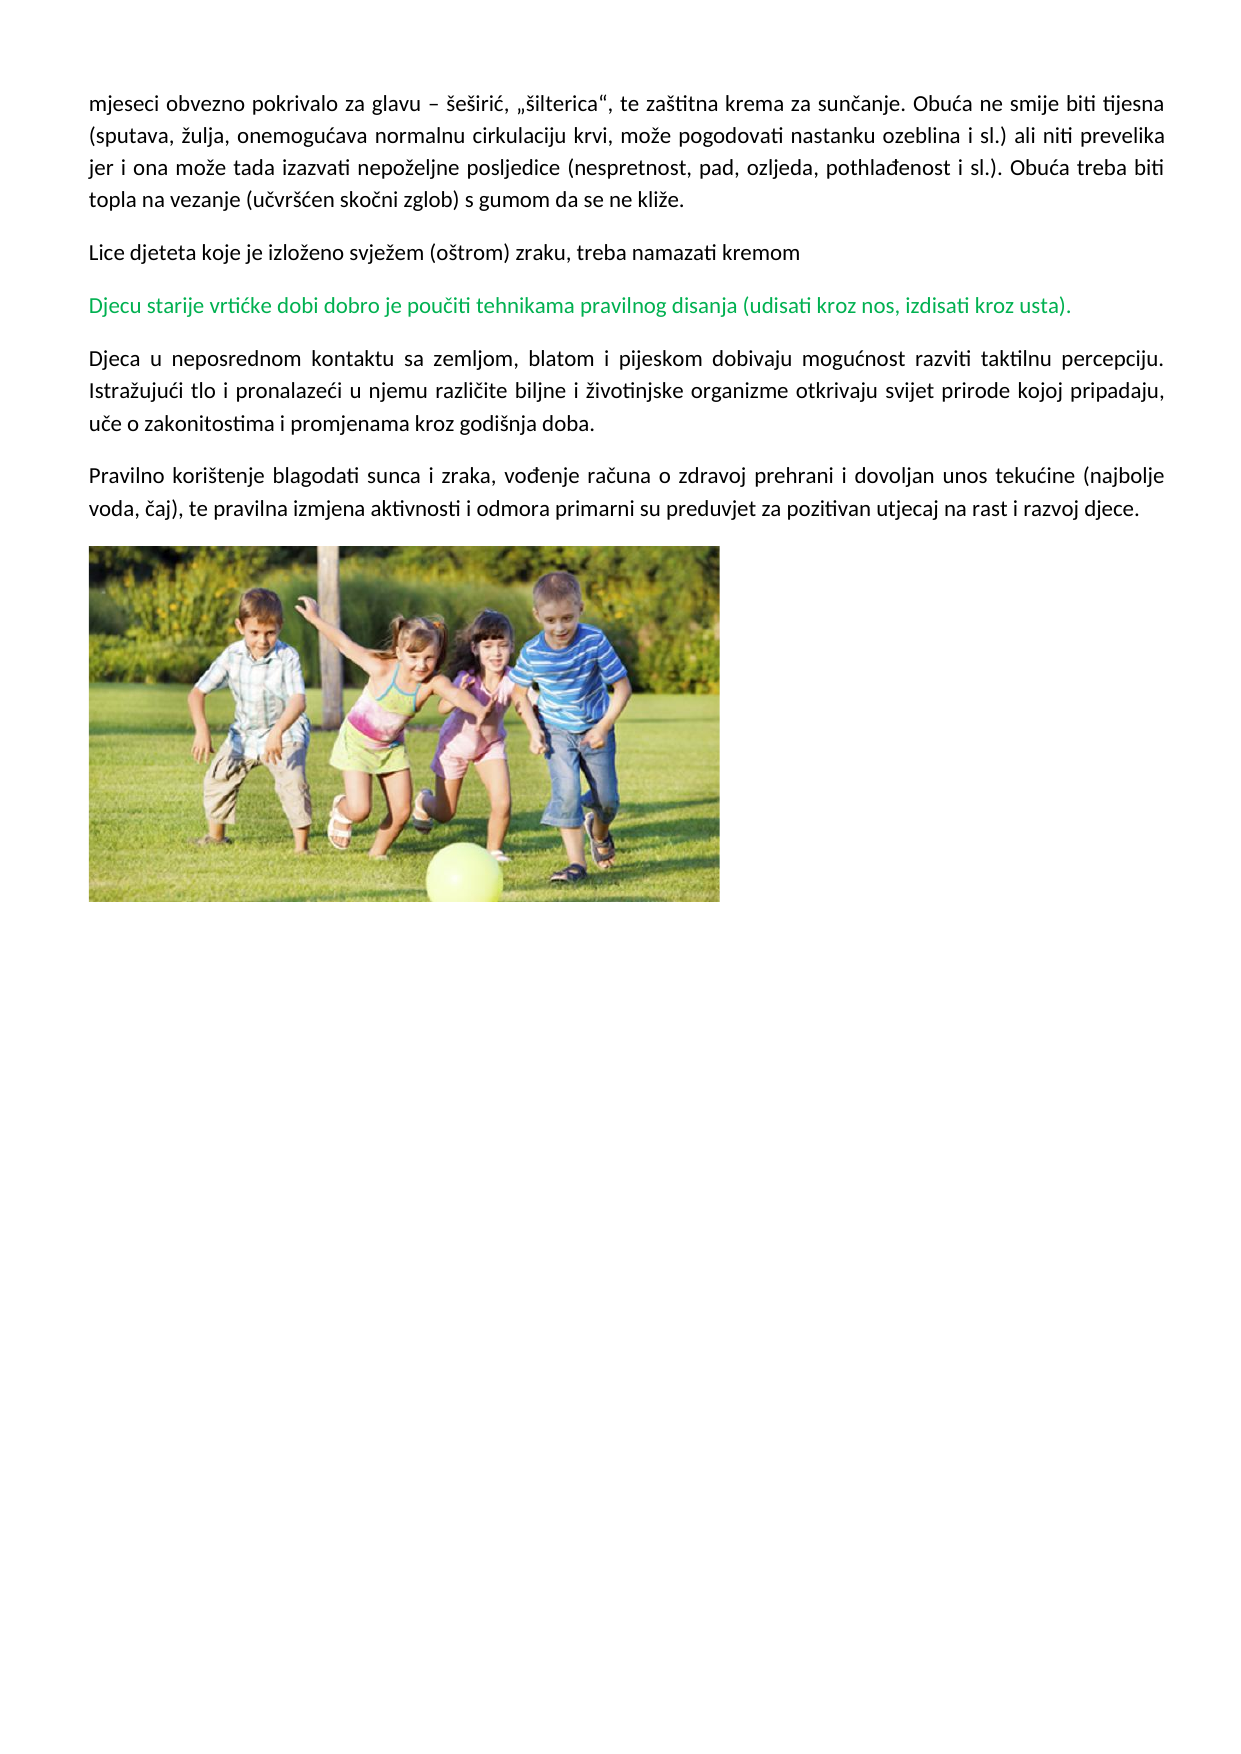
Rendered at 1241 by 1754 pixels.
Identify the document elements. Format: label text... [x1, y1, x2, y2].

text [89, 89, 1167, 213]
text Pravilno korištenje blagodati sunca i zraka, vođenje računa o zdravoj prehrani i dovoljan unos tekućine (najbolje voda, čaj), te pravilna izmjena aktivnosti i odmora primarni su preduvjet za pozitivan utjecaj na rast i razvoj djece. [89, 462, 1167, 522]
text Djeca u neposrednom kontaktu sa zemljom, blatom i pijeskom dobivaju mogućnost razviti taktilnu percepciju. Istražujući tlo i pronalazeći u njemu različite biljne i životinjske organizme otkrivaju svijet prirode kojoj pripadaju, uče o zakonitostima i promjenama kroz godišnja doba. [89, 344, 1167, 437]
text Djecu starije vrtićke dobi dobro je poučiti tehnikama pravilnog disanja (udisati kroz nos, izdisati kroz usta). [89, 291, 1167, 319]
picture [88, 546, 720, 902]
text Lice djeteta koje je izloženo svježem (oštrom) zraku, treba namazati kremom [89, 238, 1167, 266]
